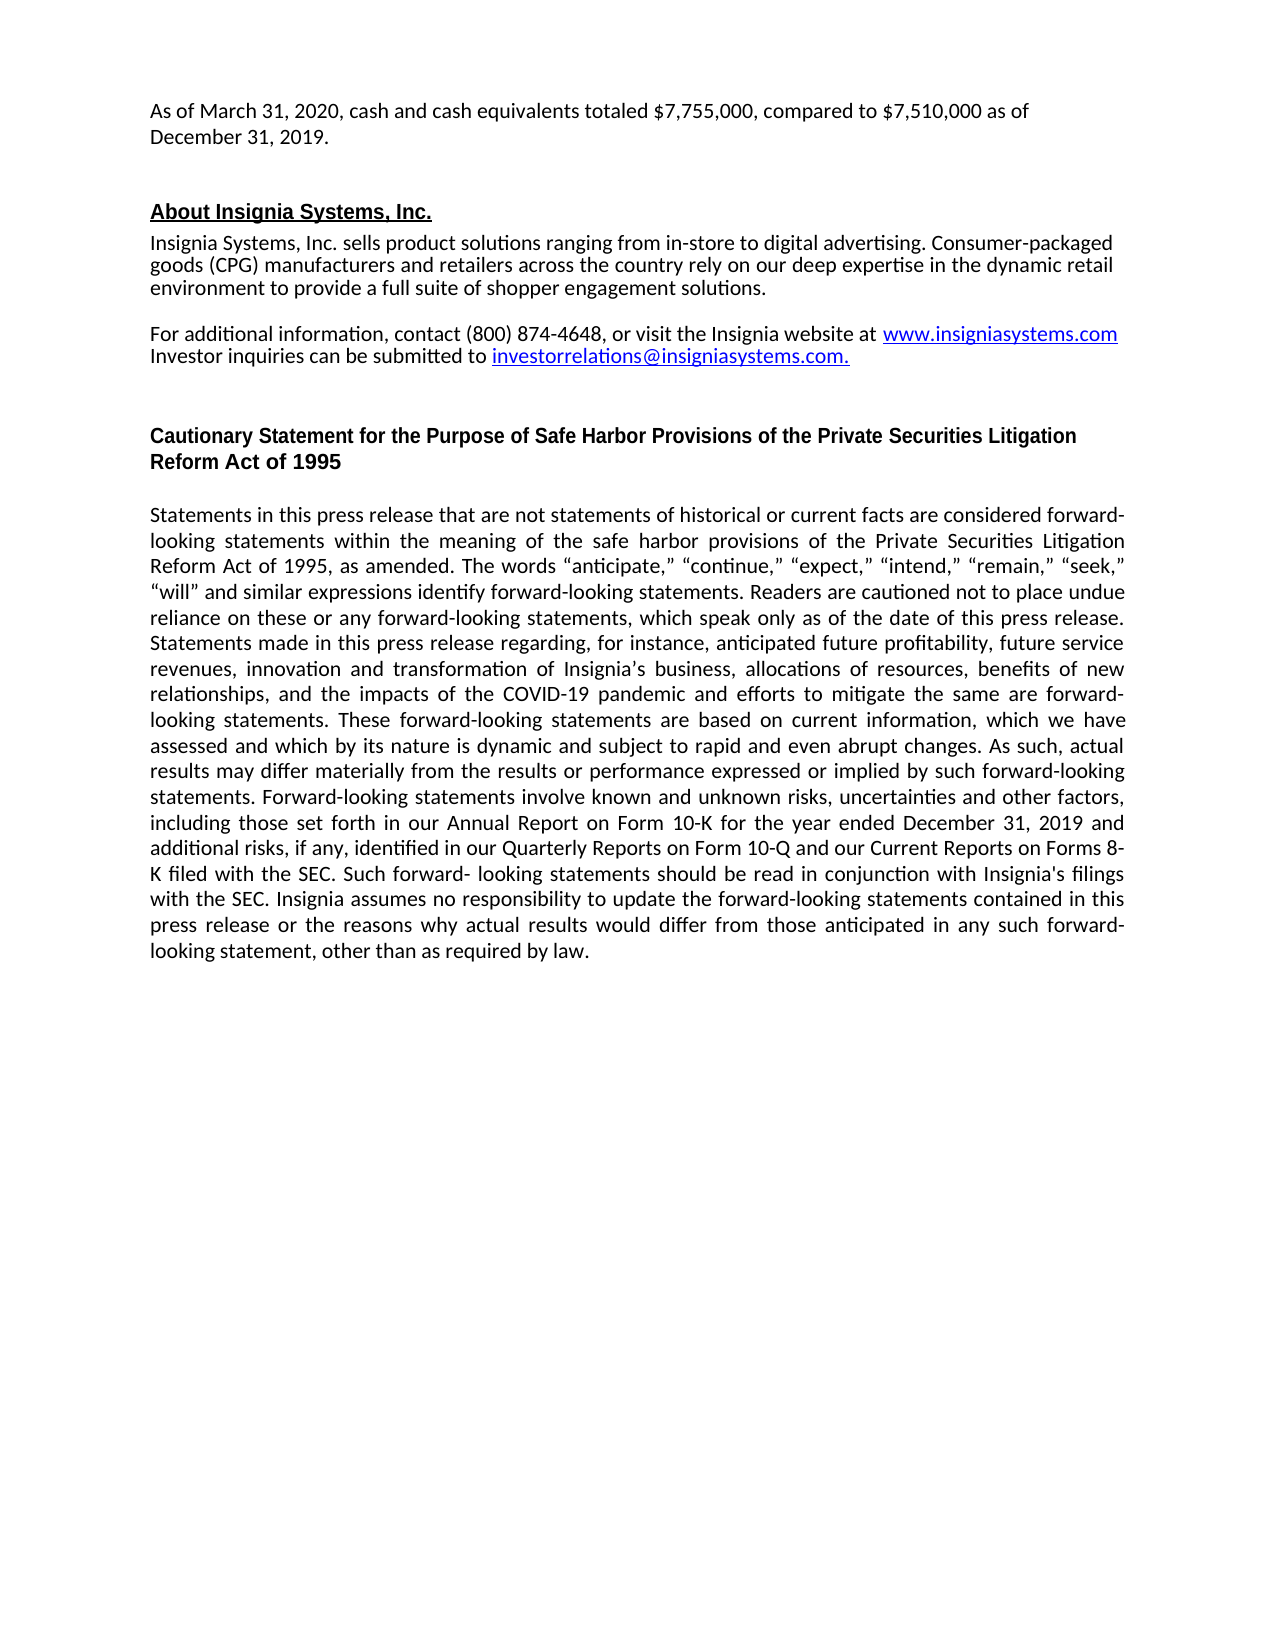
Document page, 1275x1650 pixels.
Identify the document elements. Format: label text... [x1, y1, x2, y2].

text Insignia Systems, Inc. sells product solutions ranging from in-store to digital advertising. Consumer-packaged goods (CPG) manufacturers and retailers across the country rely on our deep expertise in the dynamic retail environment to provide a full suite of shopper engagement solutions. [150, 233, 1115, 301]
text Statements in this press release that are not statements of historical or current facts are considered forward- looking statements within the meaning of the safe harbor provisions of the Private Securities Litigation Reform Act of 1995, as amended. The words “anticipate,” “continue,” “expect,” “intend,” “remain,” “seek,” “will” and similar expressions identify forward-looking statements. Readers are cautioned not to place undue reliance on these or any forward-looking statements, which speak only as of the date of this press release. Statements made in this press release regarding, for instance, anticipated future profitability, future service revenues, innovation and transformation of Insignia’s business, allocations of resources, benefits of new relationships, and the impacts of the COVID-19 pandemic and efforts to mitigate the same are forward-looking statements. These forward-looking statements are based on current information, which we have assessed and which by its nature is dynamic and subject to rapid and even abrupt changes. As such, actual results may differ materially from the results or performance expressed or implied by such forward-looking statements. Forward-looking statements involve known and unknown risks, uncertainties and other factors, including those set forth in our Annual Report on Form 10-K for the year ended December 31, 2019 and additional risks, if any, identified in our Quarterly Reports on Form 10-Q and our Current Reports on Forms 8-K filed with the SEC. Such forward- looking statements should be read in conjunction with Insignia's filings with the SEC. Insignia assumes no responsibility to update the forward-looking statements contained in this press release or the reasons why actual results would differ from those anticipated in any such forward-looking statement, other than as required by law. [150, 502, 1126, 963]
subtitle About Insignia Systems, Inc. [150, 199, 1137, 224]
text As of March 31, 2020, cash and cash equivalents totaled $7,755,000, compared to $7,510,000 as of December 31, 2019. [150, 98, 1031, 150]
subtitle Cautionary Statement for the Purpose of Safe Harbor Provisions of the Private Securities Litigation Reform Act of 1995 [150, 423, 1137, 474]
text For additional information, contact (800) 874-4648, or visit the Insignia website at www.insigniasystems.com Investor inquiries can be submitted to investorrelations@insigniasystems.com. [150, 323, 1118, 369]
